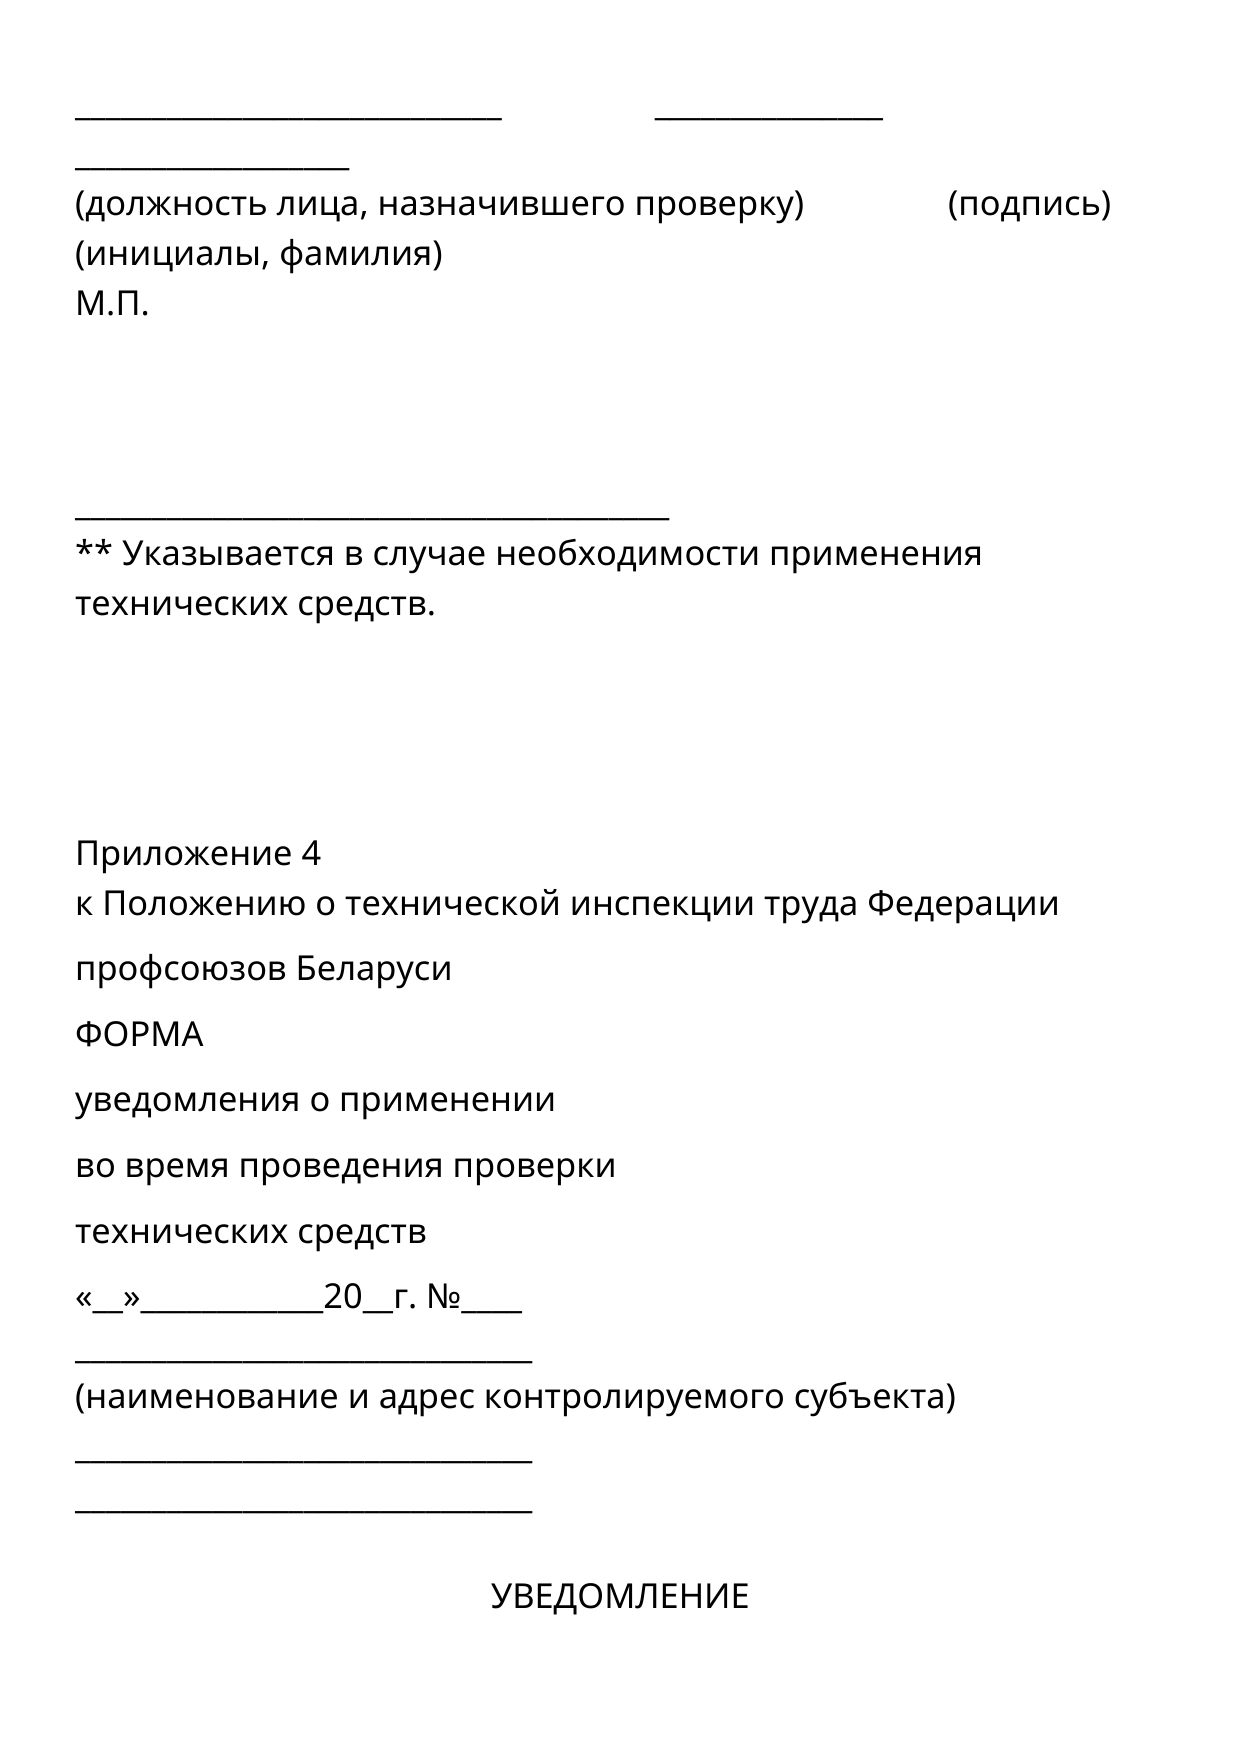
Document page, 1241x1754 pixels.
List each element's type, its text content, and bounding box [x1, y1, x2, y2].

text (должность лица, назначившего проверку) (подпись) (инициалы, фамилия) [75, 175, 1165, 275]
text УВЕДОМЛЕНИЕ [75, 1569, 1165, 1619]
text технических средств [75, 1203, 1165, 1253]
text профсоюзов Беларуси [75, 941, 1165, 991]
text ______________________________ [75, 1469, 1165, 1519]
text М.П. [75, 275, 1165, 325]
text _______________________________________ [75, 475, 1165, 525]
text ФОРМА [75, 1006, 1165, 1056]
text уведомления о применении [75, 1072, 1165, 1122]
text ______________________________ [75, 1319, 1165, 1369]
text ______________________________ [75, 1419, 1165, 1469]
text ** Указывается в случае необходимости применения технических средств. [75, 525, 1165, 625]
text во время проведения проверки [75, 1137, 1165, 1187]
text к Положению о технической инспекции труда Федерации [75, 875, 1165, 925]
text Приложение 4 [75, 825, 1165, 875]
text ____________________________ _______________ __________________ [75, 75, 1165, 175]
text «__»____________20__г. №____ [75, 1269, 1165, 1319]
text (наименование и адрес контролируемого субъекта) [75, 1369, 1165, 1419]
